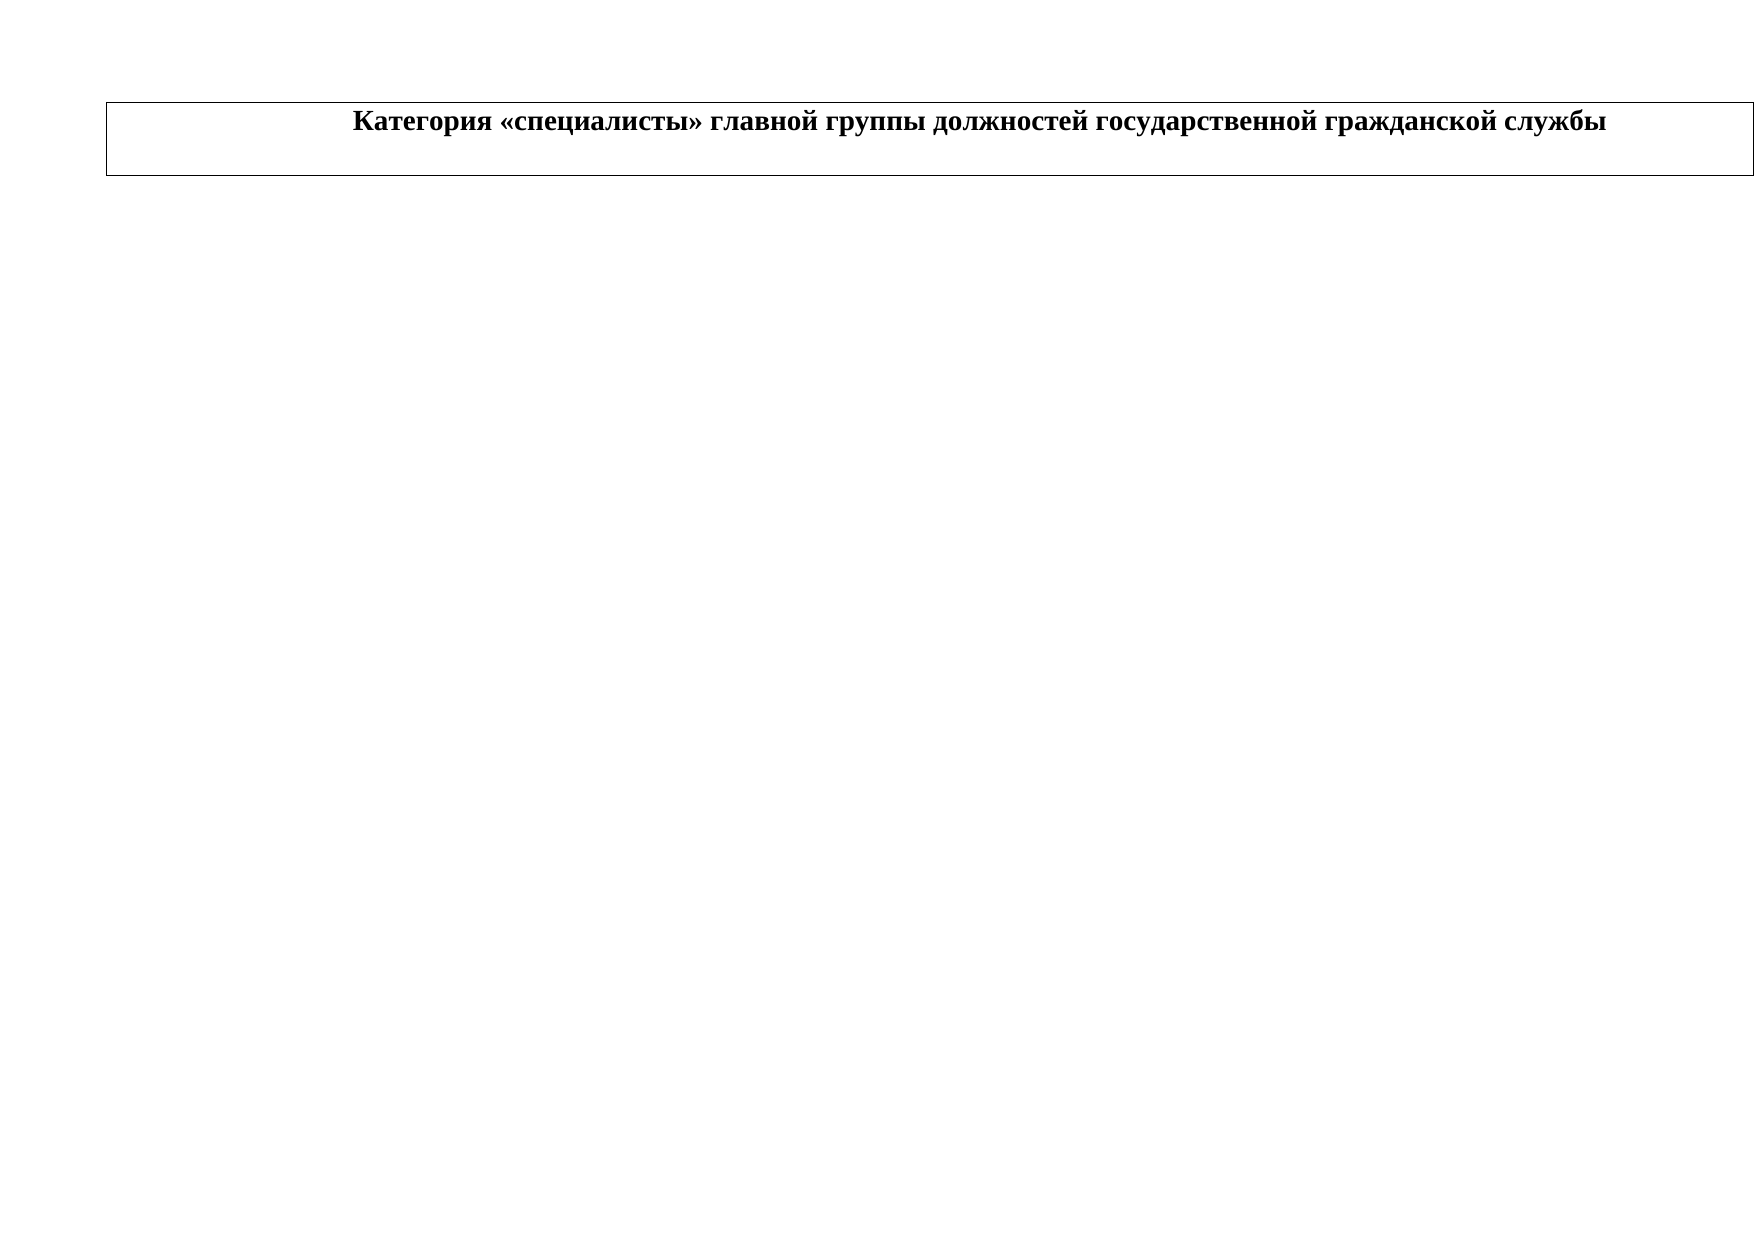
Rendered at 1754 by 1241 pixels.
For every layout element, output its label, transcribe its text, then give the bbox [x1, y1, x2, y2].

table_header Категория «специалисты» главной группы должностей государственной гражданской службы [107, 103, 1753, 175]
